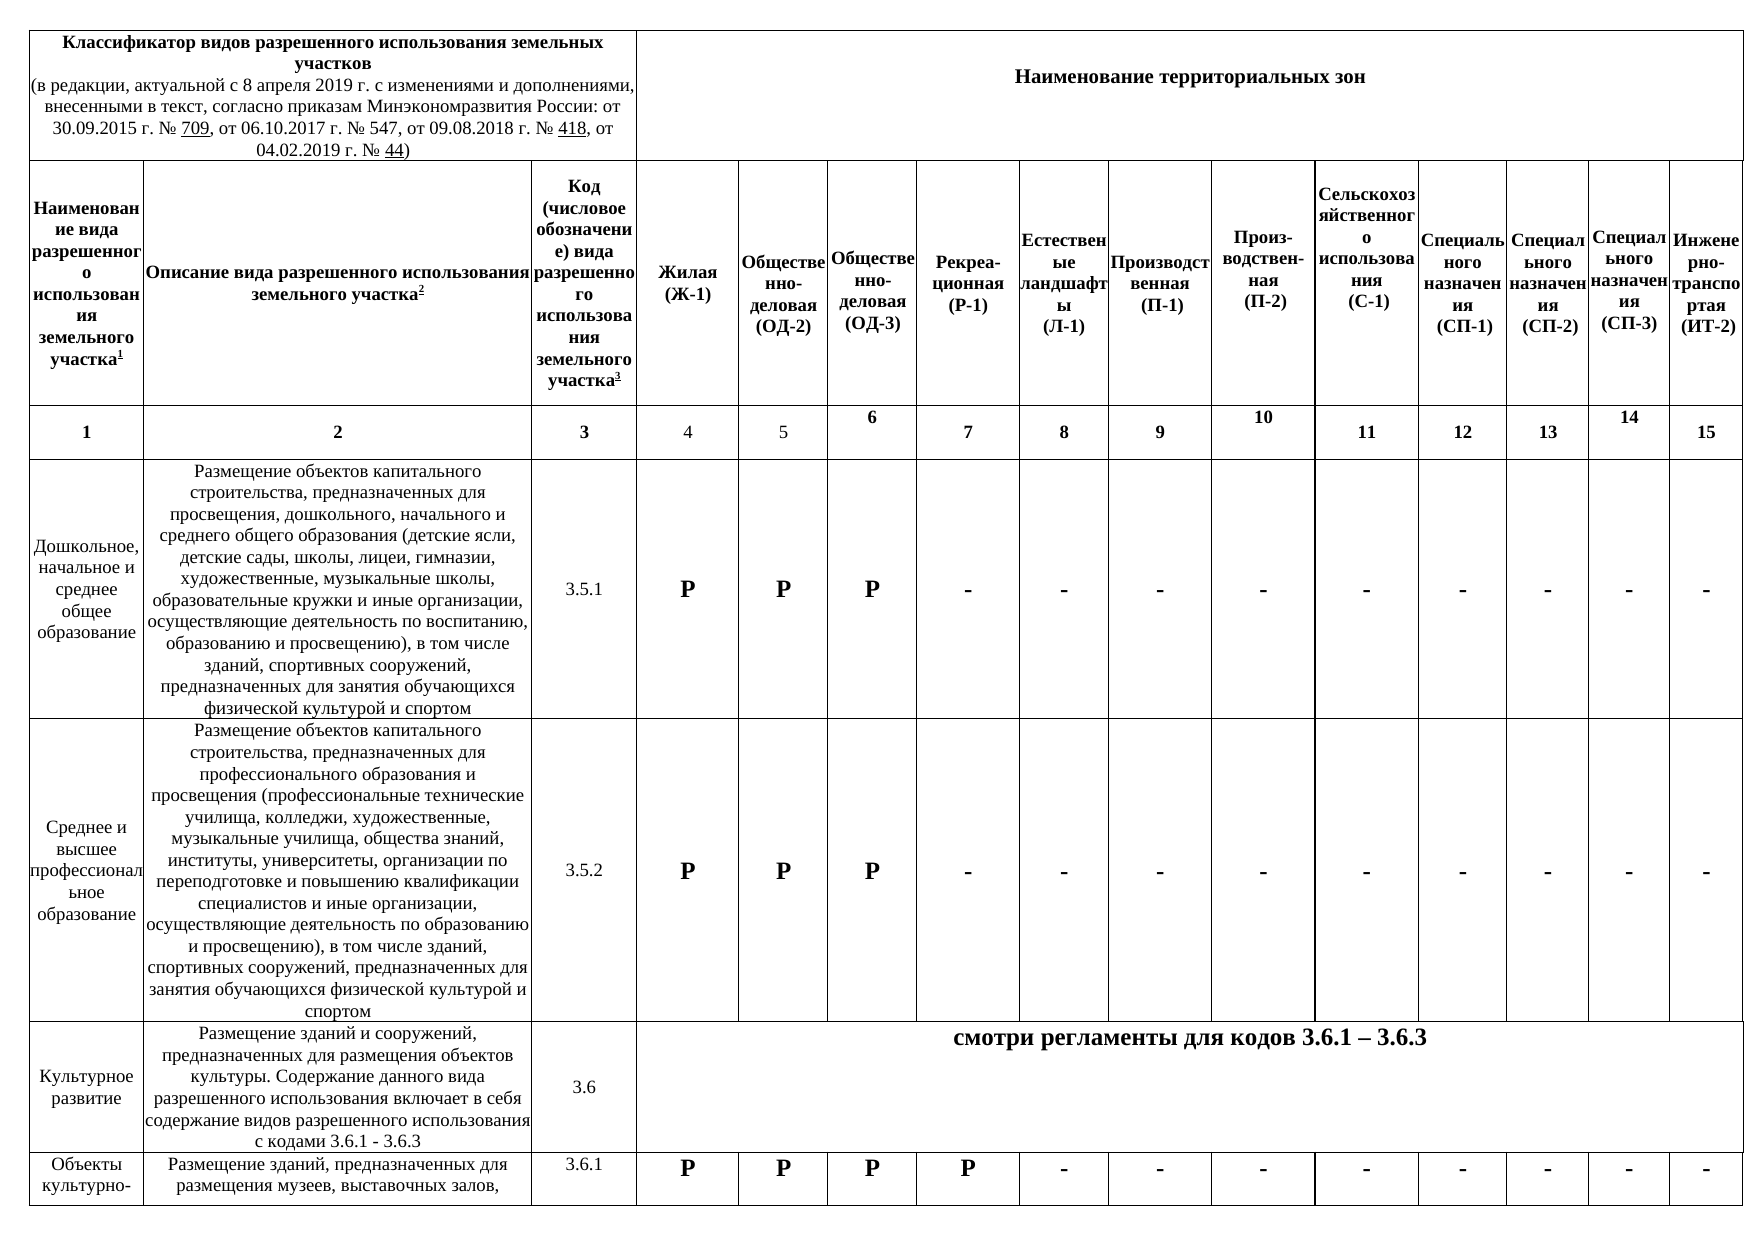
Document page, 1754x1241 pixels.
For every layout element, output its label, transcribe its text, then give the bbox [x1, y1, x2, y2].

table_cell Р [739, 719, 827, 1021]
table_cell 12 [1419, 406, 1506, 458]
table_cell - [1589, 719, 1669, 1021]
table_cell Инженерно-транспортая (ИТ-2) [1670, 161, 1742, 405]
table_cell Р [828, 460, 916, 718]
table_cell 10 [1212, 406, 1314, 458]
table_cell Среднее и высшее профессиональное образование [30, 719, 143, 1021]
table_cell - [1109, 460, 1211, 718]
table_cell Размещение зданий и сооружений, предназначенных для размещения объектов культуры. Содержание данного вида разрешенного использования включает в себя содержание видов разрешенного использования с кодами 3.6.1 - 3.6.3 [144, 1022, 531, 1152]
table_header Классификатор видов разрешенного использования земельных участков (в редакции, актуальной с 8 апреля 2019 г. с изменениями и дополнениями, внесенными в текст, согласно приказам Минэкономразвития России: от 30.09.2015 г. № 709, от 06.10.2017 г. № 547, от 09.08.2018 г. № 418, от 04.02.2019 г. № 44) [30, 31, 636, 160]
table_cell 4 [637, 406, 738, 458]
table_cell 11 [1316, 406, 1418, 458]
table_cell Производственная (П-1) [1109, 161, 1211, 405]
table_cell Рекреа-ционная (Р-1) [917, 161, 1019, 405]
table_cell Культурное развитие [30, 1022, 143, 1152]
table_cell Описание вида разрешенного использования земельного участка2 [144, 161, 531, 405]
table_cell Р [917, 1153, 1019, 1205]
table_cell - [1507, 460, 1588, 718]
table_cell - [1589, 1153, 1669, 1205]
table_cell Размещение объектов капитального строительства, предназначенных для просвещения, дошкольного, начального и среднего общего образования (детские ясли, детские сады, школы, лицеи, гимназии, художественные, музыкальные школы, образовательные кружки и иные организации, осуществляющие деятельность по воспитанию, образованию и просвещению), в том числе зданий, спортивных сооружений, предназначенных для занятия обучающихся физической культурой и спортом [144, 460, 531, 718]
table_cell - [1020, 719, 1108, 1021]
table_cell Р [637, 1153, 738, 1205]
table_cell - [1419, 719, 1506, 1021]
table_cell - [1212, 719, 1314, 1021]
table_cell - [1109, 719, 1211, 1021]
table_cell - [1670, 1153, 1742, 1205]
table_cell 3 [532, 406, 636, 458]
table_cell 6 [828, 406, 916, 458]
table_cell - [1316, 460, 1418, 718]
table_cell 1 [30, 406, 143, 458]
table_cell Дошкольное, начальное и среднее общее образование [30, 460, 143, 718]
table_cell - [1589, 460, 1669, 718]
table_cell 3.5.1 [532, 460, 636, 718]
table_cell - [1212, 460, 1314, 718]
table_cell Р [637, 719, 738, 1021]
table_cell 7 [917, 406, 1019, 458]
table_cell - [1109, 1153, 1211, 1205]
table_cell 5 [739, 406, 827, 458]
table_cell - [1670, 719, 1742, 1021]
table_cell Естественые ландшафты (Л-1) [1020, 161, 1108, 405]
table_cell Произ-водствен-ная (П-2) [1212, 161, 1314, 405]
table_cell 3.6 [532, 1022, 636, 1152]
table_cell - [1316, 1153, 1418, 1205]
table_cell - [1316, 719, 1418, 1021]
table_cell Размещение объектов капитального строительства, предназначенных для профессионального образования и просвещения (профессиональные технические училища, колледжи, художественные, музыкальные училища, общества знаний, институты, университеты, организации по переподготовке и повышению квалификации специалистов и иные организации, осуществляющие деятельность по образованию и просвещению), в том числе зданий, спортивных сооружений, предназначенных для занятия обучающихся физической культурой и спортом [144, 719, 531, 1021]
table_cell 15 [1670, 406, 1742, 458]
table_cell Жилая (Ж-1) [637, 161, 738, 405]
table_cell - [1507, 1153, 1588, 1205]
table_cell Объекты культурно-досуговой деятельности [30, 1153, 143, 1205]
table_cell Р [739, 460, 827, 718]
table_cell Р [739, 1153, 827, 1205]
table_cell Общественно-деловая (ОД-3) [828, 161, 916, 405]
table_cell 3.5.2 [532, 719, 636, 1021]
table_cell Размещение зданий, предназначенных для размещения музеев, выставочных залов, художественных галерей, домов культуры, библиотек, кинотеатров и кинозалов, театров, филармоний, концертных залов, планетариев [144, 1153, 531, 1205]
table_cell 9 [1109, 406, 1211, 458]
table_cell Р [828, 1153, 916, 1205]
table_cell - [1212, 1153, 1314, 1205]
table_cell Код (числовое обозначение) вида разрешенного использования земельного участка3 [532, 161, 636, 405]
table_cell - [1020, 460, 1108, 718]
table_cell - [1670, 460, 1742, 718]
table_cell Специального назначения (СП-3) [1589, 161, 1669, 405]
table_cell 3.6.1 [532, 1153, 636, 1205]
table_cell - [1507, 719, 1588, 1021]
table_cell - [1419, 460, 1506, 718]
table_cell 13 [1507, 406, 1588, 458]
table_cell - [917, 460, 1019, 718]
table_cell 2 [144, 406, 531, 458]
table_cell Специального назначения (СП-2) [1507, 161, 1588, 405]
table_cell - [917, 719, 1019, 1021]
table_cell смотри регламенты для кодов 3.6.1 – 3.6.3 [637, 1022, 1743, 1152]
table_header Наименование территориальных зон [637, 31, 1743, 160]
table_cell - [1020, 1153, 1108, 1205]
table_cell Наименование вида разрешенного использования земельного участка1 [30, 161, 143, 405]
table_cell Р [637, 460, 738, 718]
table_cell Специального назначения (СП-1) [1419, 161, 1506, 405]
table_cell 8 [1020, 406, 1108, 458]
table_cell - [1419, 1153, 1506, 1205]
table_cell Общественно-деловая (ОД-2) [739, 161, 827, 405]
table_cell 14 [1589, 406, 1669, 458]
table_cell Сельскохозяйственного использования (С-1) [1316, 161, 1418, 405]
table_cell Р [828, 719, 916, 1021]
